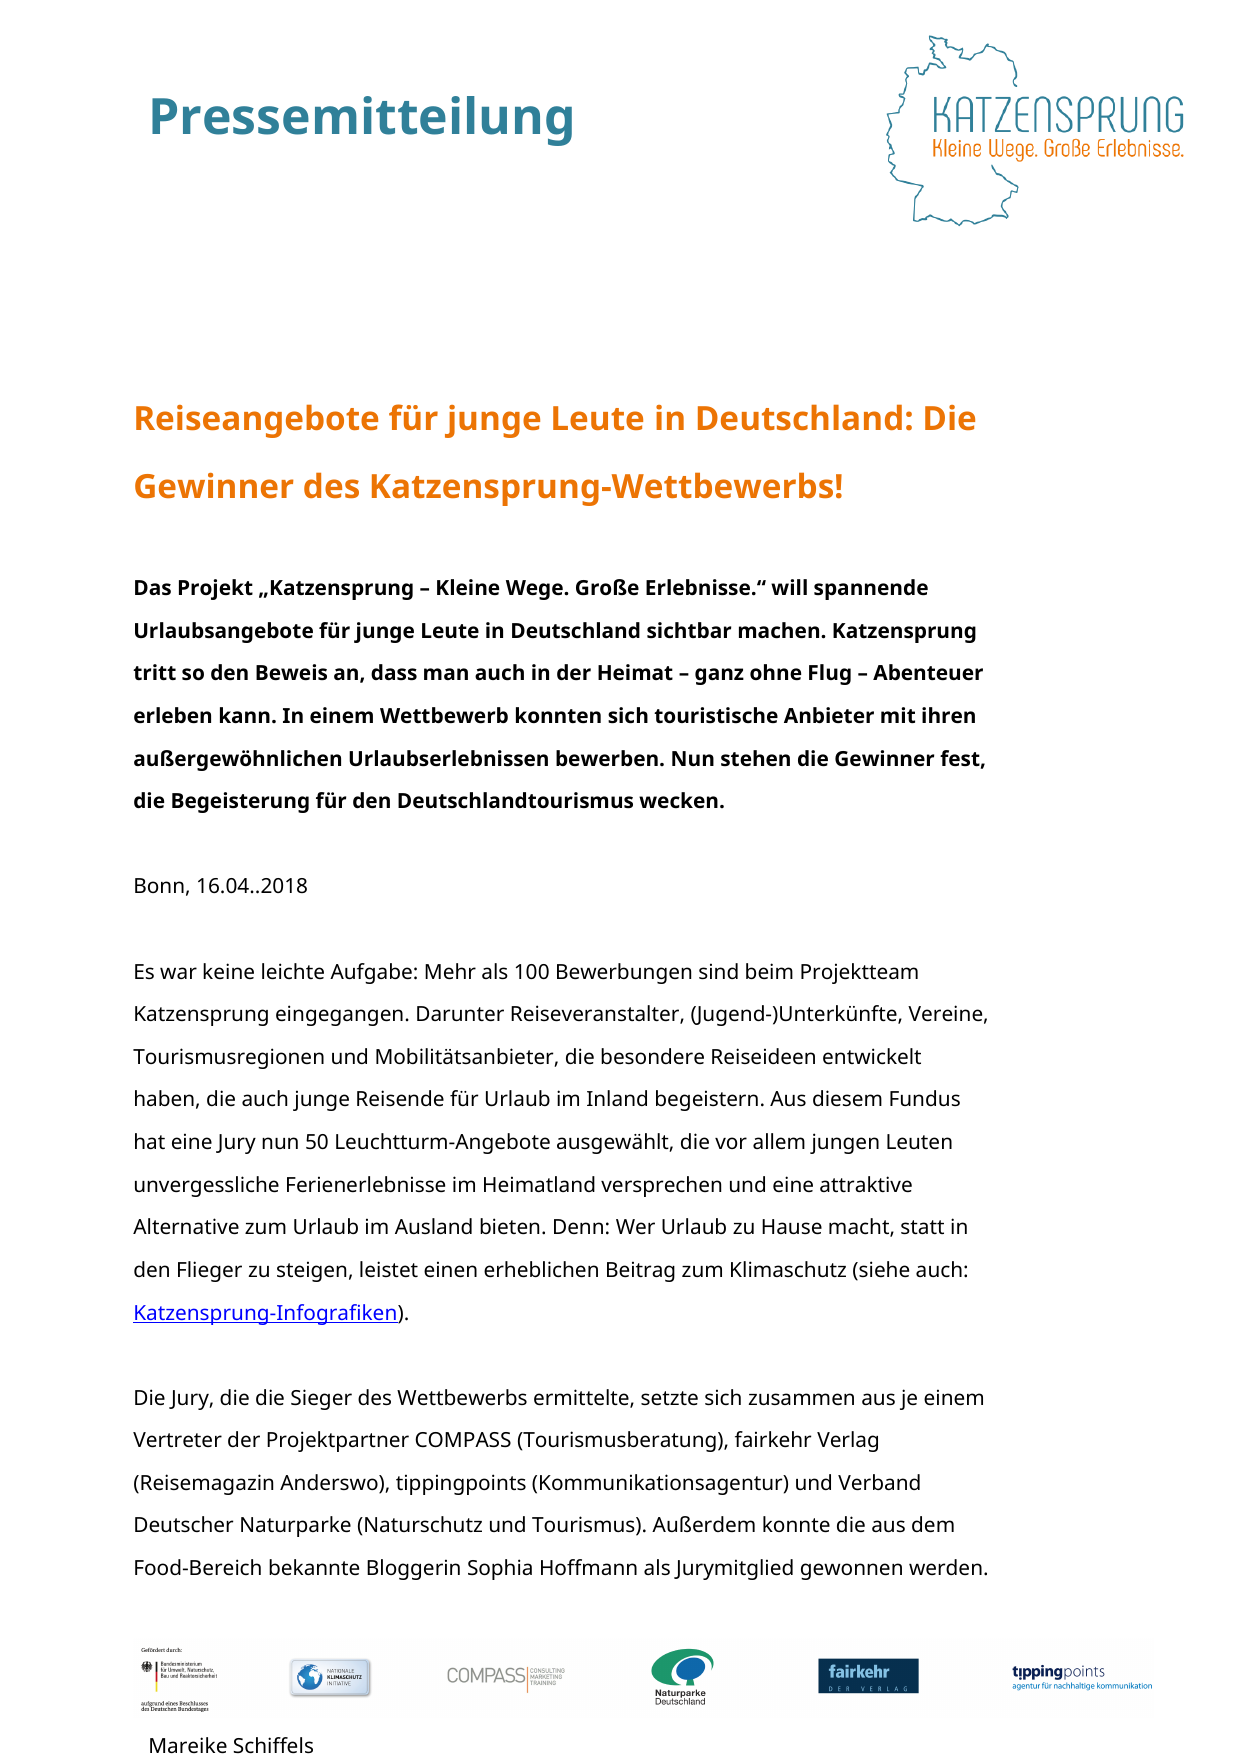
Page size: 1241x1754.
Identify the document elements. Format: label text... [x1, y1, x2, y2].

text Es war keine leichte Aufgabe: Mehr als 100 Bewerbungen sind beim Projektteam Katzensprung eingegangen. Darunter Reiseveranstalter, (Jugend-)Unterkünfte, Vereine, Tourismusregionen und Mobilitätsanbieter, die besondere Reiseideen entwickelt haben, die auch junge Reisende für Urlaub im Inland begeistern. Aus diesem Fundus hat eine Jury nun 50 Leuchtturm-Angebote ausgewählt, die vor allem jungen Leuten unvergessliche Ferienerlebnisse im Heimatland versprechen und eine attraktive Alternative zum Urlaub im Ausland bieten. Denn: Wer Urlaub zu Hause macht, statt in den Flieger zu steigen, leistet einen erheblichen Beitrag zum Klimaschutz (siehe auch: Katzensprung-Infografiken). [133, 957, 990, 1326]
picture [133, 1638, 1154, 1718]
text Das Projekt „Katzensprung – Kleine Wege. Große Erlebnisse.“ will spannende Urlaubsangebote für junge Leute in Deutschland sichtbar machen. Katzensprung tritt so den Beweis an, dass man auch in der Heimat – ganz ohne Flug – Abenteuer erleben kann. In einem Wettbewerb konnten sich touristische Anbieter mit ihren außergewöhnlichen Urlaubserlebnissen bewerben. Nun stehen die Gewinner fest, die Begeisterung für den Deutschlandtourismus wecken. [133, 573, 990, 815]
text Die Jury, die die Sieger des Wettbewerbs ermittelte, setzte sich zusammen aus je einem Vertreter der Projektpartner COMPASS (Tourismusberatung), fairkehr Verlag (Reisemagazin Anderswo), tippingpoints (Kommunikationsagentur) und Verband Deutscher Naturparke (Naturschutz und Tourismus). Außerdem konnte die aus dem Food-Bereich bekannte Bloggerin Sophia Hoffmann als Jurymitglied gewonnen werden. [133, 1340, 990, 1582]
subtitle Reiseangebote für junge Leute in Deutschland: Die Gewinner des Katzensprung-Wettbewerbs! [133, 394, 990, 508]
text Bonn, 16.04..2018 [133, 872, 990, 900]
